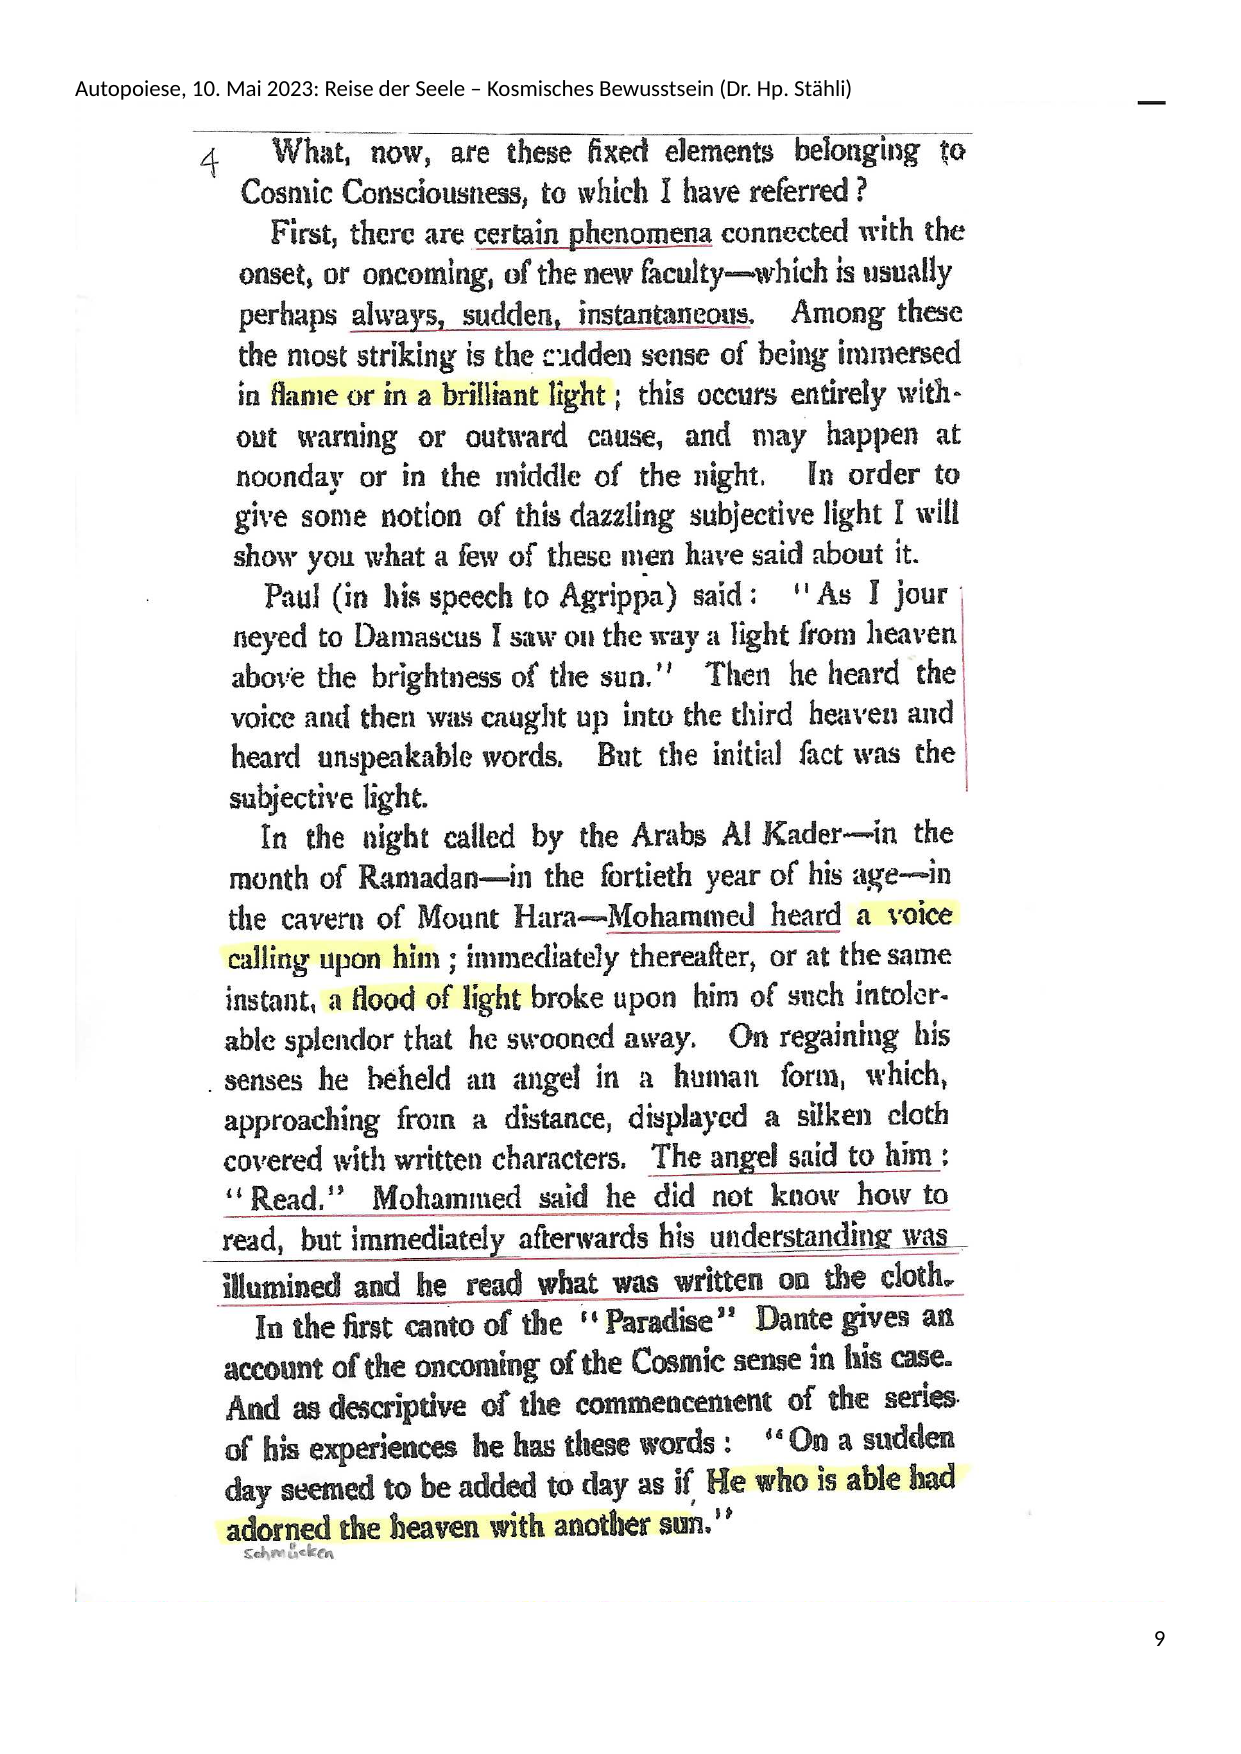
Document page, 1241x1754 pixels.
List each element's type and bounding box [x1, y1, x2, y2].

picture [75, 101, 1166, 1602]
